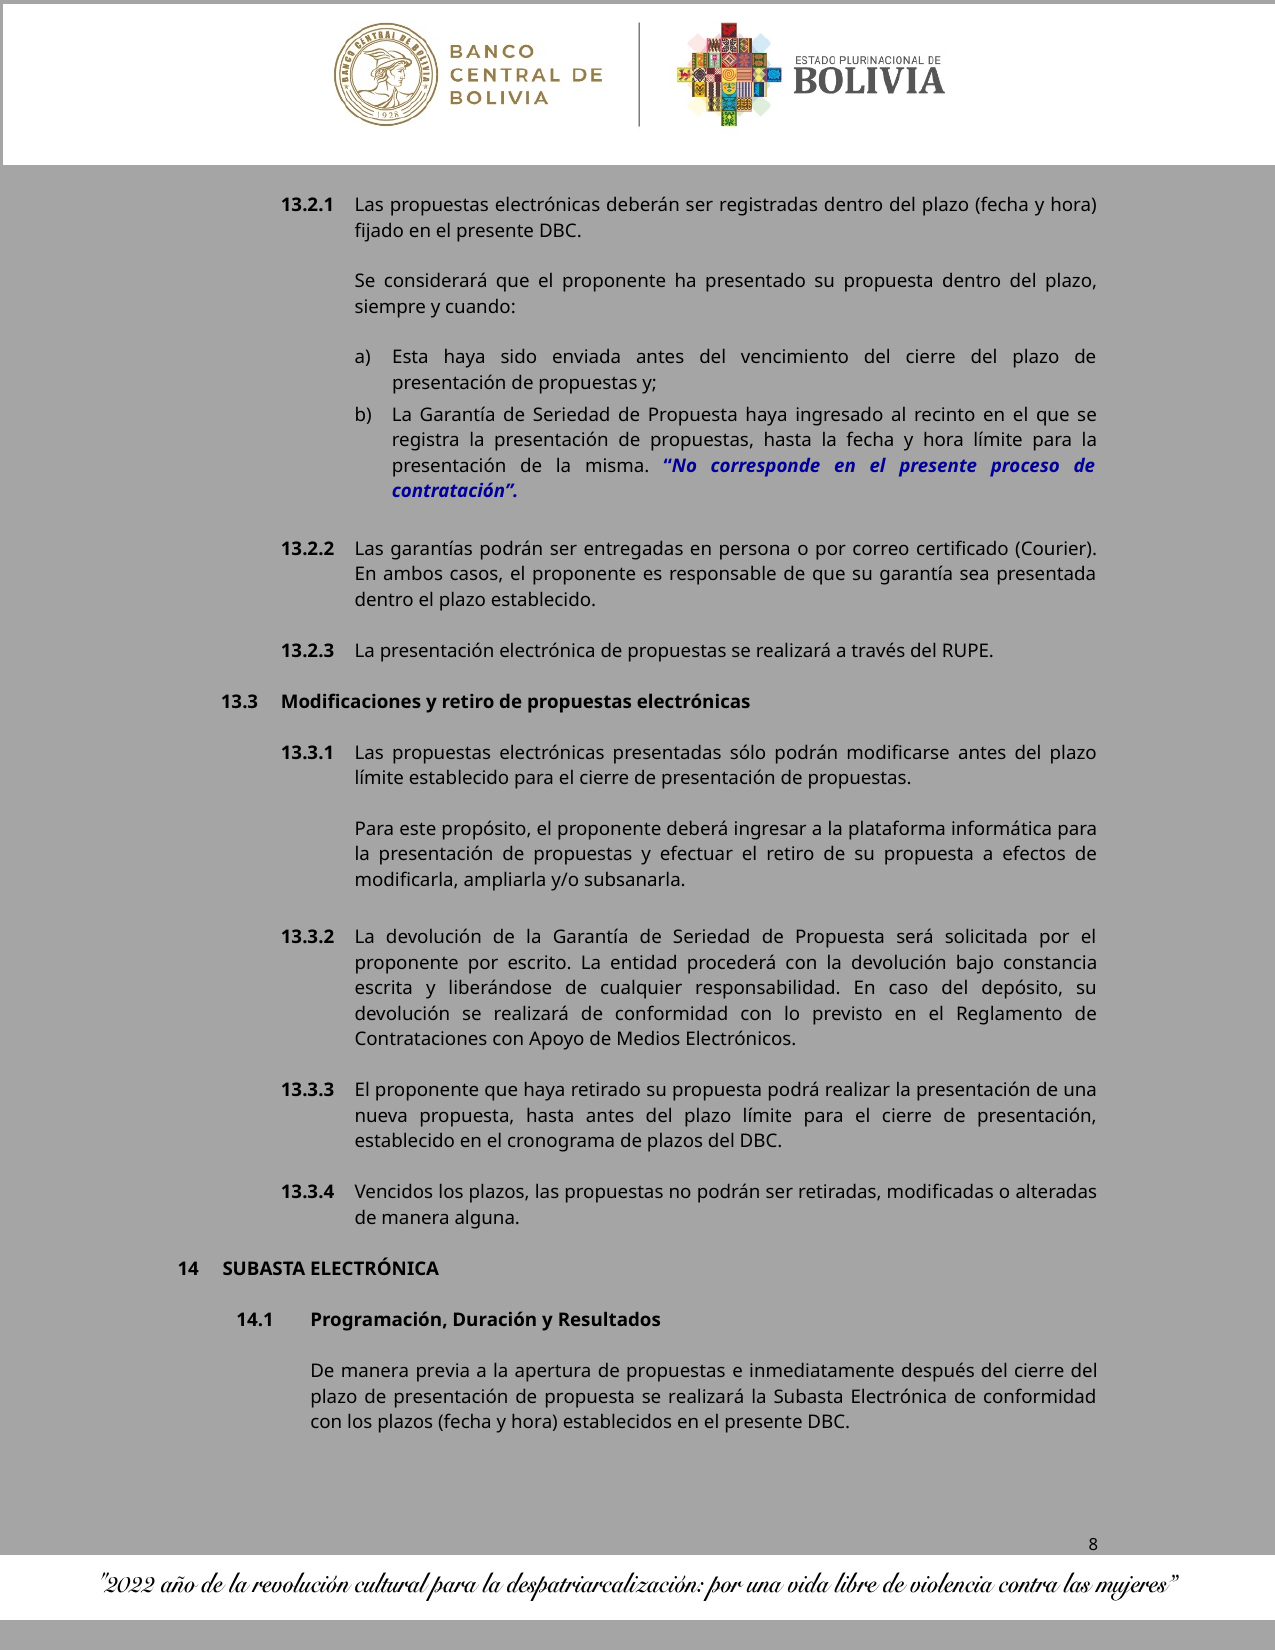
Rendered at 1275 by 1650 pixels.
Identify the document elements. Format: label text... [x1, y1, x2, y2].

title La presentación electrónica de propuestas se realizará a través del RUPE. [281, 637, 1098, 663]
title Se considerará que el proponente ha presentado su propuesta dentro del plazo, siempre y cuando: [354, 268, 1098, 319]
title Para este propósito, el proponente deberá ingresar a la plataforma informática para la presentación de propuestas y efectuar el retiro de su propuesta a efectos de modificarla, ampliarla y/o subsanarla. [354, 815, 1098, 892]
title Las propuestas electrónicas presentadas sólo podrán modificarse antes del plazo límite establecido para el cierre de presentación de propuestas. [281, 739, 1098, 790]
title Vencidos los plazos, las propuestas no podrán ser retiradas, modificadas o alteradas de manera alguna. [281, 1179, 1098, 1230]
title Las propuestas electrónicas deberán ser registradas dentro del plazo (fecha y hora) fijado en el presente DBC. [281, 192, 1098, 243]
picture [3, 4, 1275, 165]
title Esta haya sido enviada antes del vencimiento del cierre del plazo de presentación de propuestas y; [354, 344, 1098, 395]
picture [0, 1555, 1275, 1620]
text De manera previa a la apertura de propuestas e inmediatamente después del cierre del plazo de presentación de propuesta se realizará la Subasta Electrónica de conformidad con los plazos (fecha y hora) establecidos en el presente DBC. [310, 1357, 1098, 1434]
title Programación, Duración y Resultados [236, 1306, 1098, 1332]
title Las garantías podrán ser entregadas en persona o por correo certificado (Courier). En ambos casos, el proponente es responsable de que su garantía sea presentada dentro el plazo establecido. [281, 535, 1098, 612]
title El proponente que haya retirado su propuesta podrá realizar la presentación de una nueva propuesta, hasta antes del plazo límite para el cierre de presentación, establecido en el cronograma de plazos del DBC. [281, 1077, 1098, 1153]
title SUBASTA ELECTRÓNICA [177, 1255, 1098, 1281]
title La devolución de la Garantía de Seriedad de Propuesta será solicitada por el proponente por escrito. La entidad procederá con la devolución bajo constancia escrita y liberándose de cualquier responsabilidad. En caso del depósito, su devolución se realizará de conformidad con lo previsto en el Reglamento de Contrataciones con Apoyo de Medios Electrónicos. [281, 923, 1098, 1051]
title Modificaciones y retiro de propuestas electrónicas [221, 688, 1098, 714]
title La Garantía de Seriedad de Propuesta haya ingresado al recinto en el que se registra la presentación de propuestas, hasta la fecha y hora límite para la presentación de la misma. “No corresponde en el presente proceso de contratación”. [354, 401, 1098, 503]
